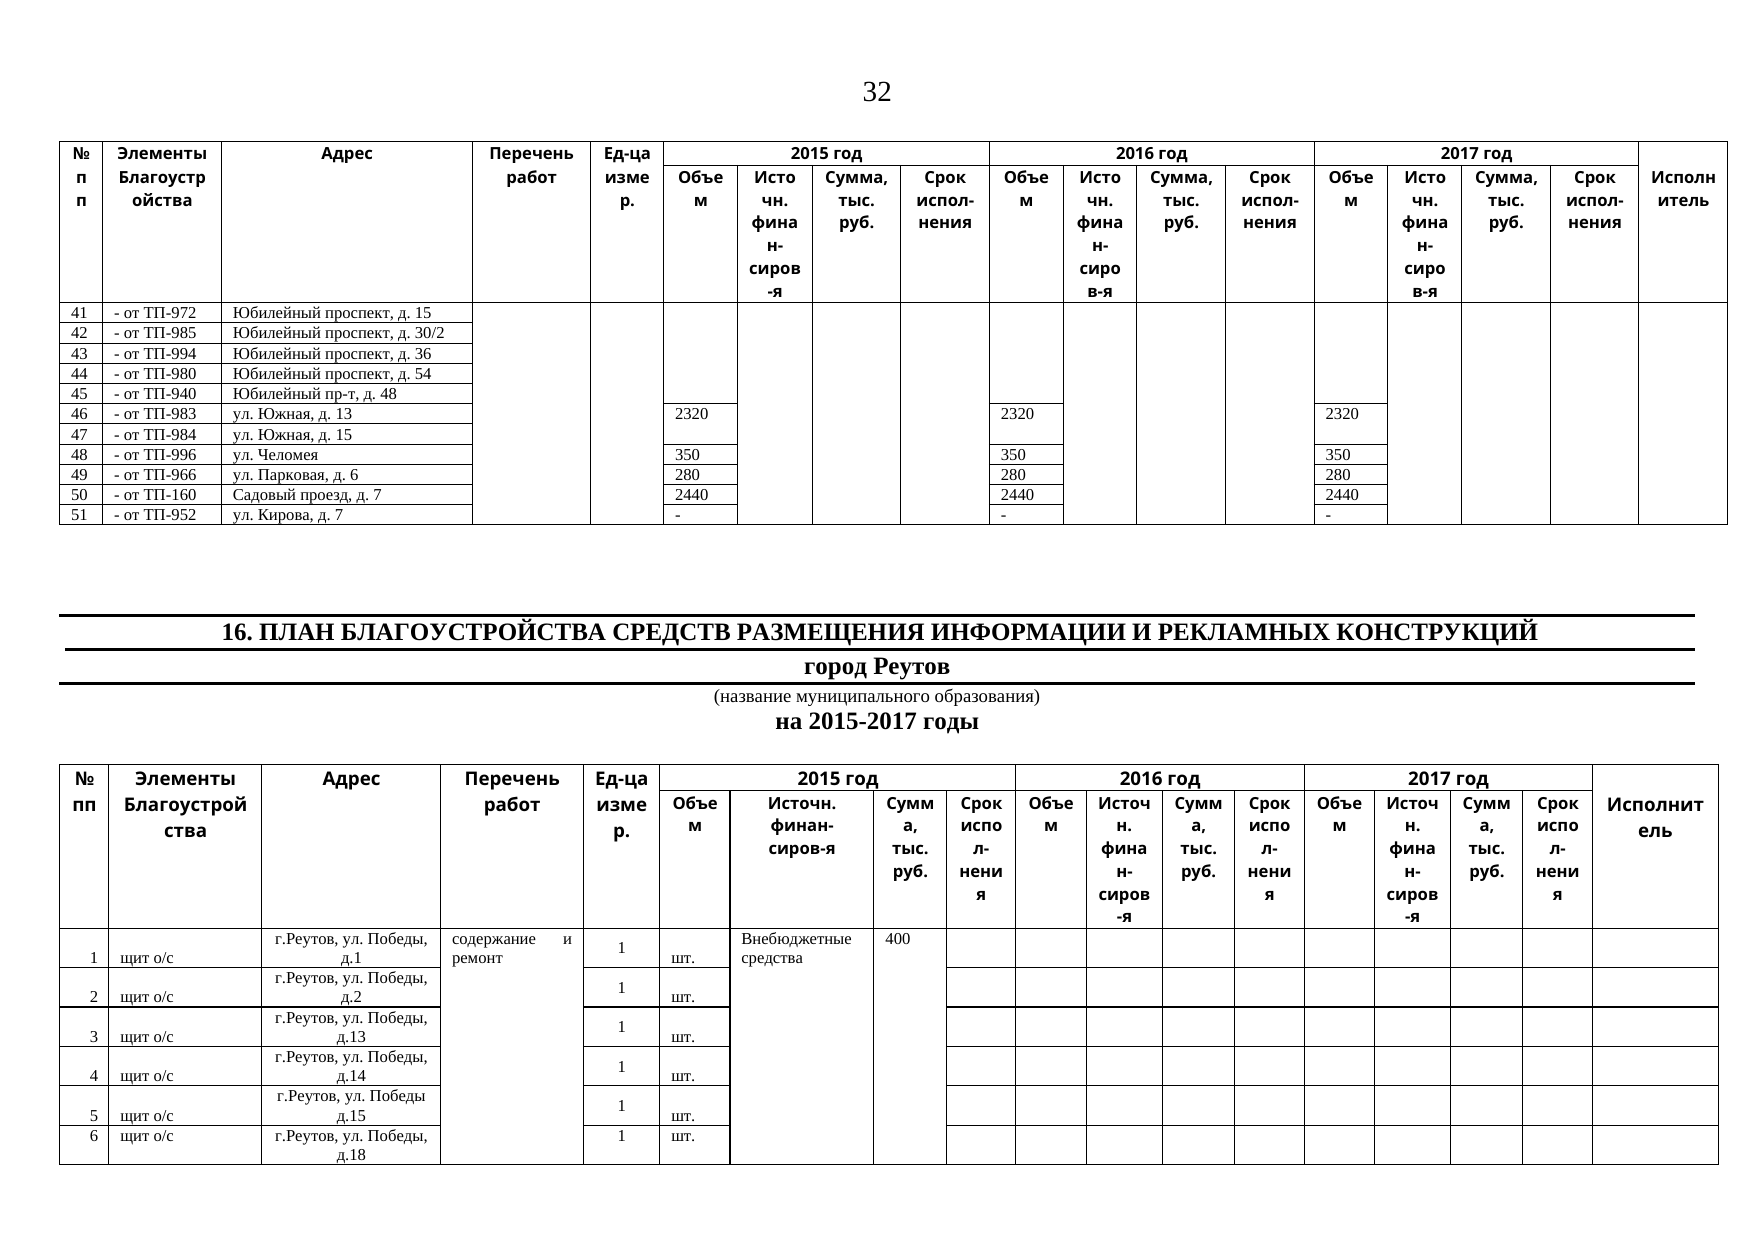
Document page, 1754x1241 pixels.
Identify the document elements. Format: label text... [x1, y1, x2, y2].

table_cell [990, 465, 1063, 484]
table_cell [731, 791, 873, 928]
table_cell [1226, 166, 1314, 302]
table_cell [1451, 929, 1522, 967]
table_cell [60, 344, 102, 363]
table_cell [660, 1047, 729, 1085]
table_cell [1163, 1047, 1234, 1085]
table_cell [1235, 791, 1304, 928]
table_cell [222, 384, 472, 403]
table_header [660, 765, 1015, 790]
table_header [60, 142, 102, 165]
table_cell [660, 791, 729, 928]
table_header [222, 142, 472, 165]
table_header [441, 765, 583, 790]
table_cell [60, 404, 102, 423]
text (название муниципального образования) [59, 685, 1695, 706]
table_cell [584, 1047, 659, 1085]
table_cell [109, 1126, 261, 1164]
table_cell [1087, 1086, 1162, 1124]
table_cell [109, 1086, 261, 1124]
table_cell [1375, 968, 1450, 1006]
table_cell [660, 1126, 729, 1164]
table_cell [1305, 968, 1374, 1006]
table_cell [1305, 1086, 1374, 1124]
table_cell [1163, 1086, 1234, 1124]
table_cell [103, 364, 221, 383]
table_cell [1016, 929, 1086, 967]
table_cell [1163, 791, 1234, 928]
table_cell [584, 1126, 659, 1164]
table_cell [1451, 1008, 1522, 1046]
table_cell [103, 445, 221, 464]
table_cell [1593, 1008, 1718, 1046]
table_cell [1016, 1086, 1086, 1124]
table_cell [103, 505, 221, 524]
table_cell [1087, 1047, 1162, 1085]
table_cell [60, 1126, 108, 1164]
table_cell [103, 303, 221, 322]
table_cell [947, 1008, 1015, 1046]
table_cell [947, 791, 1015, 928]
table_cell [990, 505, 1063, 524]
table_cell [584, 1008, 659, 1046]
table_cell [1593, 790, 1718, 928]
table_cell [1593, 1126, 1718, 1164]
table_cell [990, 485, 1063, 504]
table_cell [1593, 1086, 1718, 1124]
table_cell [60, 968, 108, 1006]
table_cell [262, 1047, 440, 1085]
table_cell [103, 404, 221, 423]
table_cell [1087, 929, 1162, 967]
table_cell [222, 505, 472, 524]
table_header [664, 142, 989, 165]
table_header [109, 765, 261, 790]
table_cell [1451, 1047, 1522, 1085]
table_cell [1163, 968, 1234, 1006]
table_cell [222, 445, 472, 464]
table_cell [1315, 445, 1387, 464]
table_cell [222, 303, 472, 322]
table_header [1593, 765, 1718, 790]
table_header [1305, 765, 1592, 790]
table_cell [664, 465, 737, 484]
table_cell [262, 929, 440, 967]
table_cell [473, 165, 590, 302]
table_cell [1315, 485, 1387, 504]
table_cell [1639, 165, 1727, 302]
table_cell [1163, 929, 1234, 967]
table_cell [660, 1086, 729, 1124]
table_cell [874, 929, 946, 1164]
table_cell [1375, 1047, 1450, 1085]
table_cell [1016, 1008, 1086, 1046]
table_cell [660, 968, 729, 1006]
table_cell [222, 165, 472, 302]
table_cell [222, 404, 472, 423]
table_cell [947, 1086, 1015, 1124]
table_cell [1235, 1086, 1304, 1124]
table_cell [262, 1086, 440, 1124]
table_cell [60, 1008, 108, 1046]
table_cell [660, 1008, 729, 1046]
list ПЛАН БЛАГОУСТРОЙСТВА СРЕДСТВ РАЗМЕЩЕНИЯ ИНФОРМАЦИИ И РЕКЛАМНЫХ КОНСТРУКЦИЙ [65, 617, 1695, 648]
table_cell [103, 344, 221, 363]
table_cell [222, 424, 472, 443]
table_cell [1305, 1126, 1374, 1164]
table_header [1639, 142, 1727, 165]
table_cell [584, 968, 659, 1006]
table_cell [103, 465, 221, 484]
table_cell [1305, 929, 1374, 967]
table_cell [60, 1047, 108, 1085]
text на 2015-2017 годы [59, 706, 1695, 735]
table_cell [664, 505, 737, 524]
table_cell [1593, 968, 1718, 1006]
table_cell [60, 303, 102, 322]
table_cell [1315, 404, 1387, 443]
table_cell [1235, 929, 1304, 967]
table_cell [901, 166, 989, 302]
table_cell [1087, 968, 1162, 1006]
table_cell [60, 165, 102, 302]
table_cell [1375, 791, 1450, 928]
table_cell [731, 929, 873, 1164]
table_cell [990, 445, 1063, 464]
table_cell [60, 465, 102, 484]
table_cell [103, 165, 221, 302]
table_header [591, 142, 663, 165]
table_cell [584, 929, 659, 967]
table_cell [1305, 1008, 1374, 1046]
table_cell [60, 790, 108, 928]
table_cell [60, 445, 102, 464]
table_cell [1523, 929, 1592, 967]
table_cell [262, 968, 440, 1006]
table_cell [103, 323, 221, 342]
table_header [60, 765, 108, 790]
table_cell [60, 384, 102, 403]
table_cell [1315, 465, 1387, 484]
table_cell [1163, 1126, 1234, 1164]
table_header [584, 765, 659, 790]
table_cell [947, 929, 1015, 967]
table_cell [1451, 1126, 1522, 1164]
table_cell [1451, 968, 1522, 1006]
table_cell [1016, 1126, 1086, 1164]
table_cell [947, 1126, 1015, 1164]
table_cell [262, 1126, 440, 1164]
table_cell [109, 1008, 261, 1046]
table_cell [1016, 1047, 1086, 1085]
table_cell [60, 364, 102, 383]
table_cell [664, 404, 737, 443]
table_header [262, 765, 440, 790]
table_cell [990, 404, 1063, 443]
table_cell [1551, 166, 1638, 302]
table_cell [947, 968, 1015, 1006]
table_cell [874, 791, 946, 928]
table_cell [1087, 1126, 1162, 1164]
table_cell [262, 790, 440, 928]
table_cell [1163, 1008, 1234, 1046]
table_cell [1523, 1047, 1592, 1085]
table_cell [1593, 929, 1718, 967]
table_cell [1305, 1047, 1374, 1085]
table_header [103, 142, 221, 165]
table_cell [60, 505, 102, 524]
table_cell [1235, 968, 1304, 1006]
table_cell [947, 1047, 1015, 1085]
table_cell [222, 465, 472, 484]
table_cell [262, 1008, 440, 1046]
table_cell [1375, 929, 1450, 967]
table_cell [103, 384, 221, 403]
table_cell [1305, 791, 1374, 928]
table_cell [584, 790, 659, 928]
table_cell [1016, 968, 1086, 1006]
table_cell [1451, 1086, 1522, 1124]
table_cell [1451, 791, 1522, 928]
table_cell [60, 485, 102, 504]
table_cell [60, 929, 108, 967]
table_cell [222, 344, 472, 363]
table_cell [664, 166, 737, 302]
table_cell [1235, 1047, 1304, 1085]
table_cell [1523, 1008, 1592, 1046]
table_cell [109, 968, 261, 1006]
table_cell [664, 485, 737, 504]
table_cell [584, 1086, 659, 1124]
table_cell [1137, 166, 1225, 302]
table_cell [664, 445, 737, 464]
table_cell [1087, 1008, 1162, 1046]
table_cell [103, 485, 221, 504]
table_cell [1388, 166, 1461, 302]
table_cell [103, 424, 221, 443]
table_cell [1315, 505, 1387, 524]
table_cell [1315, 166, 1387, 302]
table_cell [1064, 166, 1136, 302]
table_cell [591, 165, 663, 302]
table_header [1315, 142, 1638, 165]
text город Реутов [59, 651, 1695, 682]
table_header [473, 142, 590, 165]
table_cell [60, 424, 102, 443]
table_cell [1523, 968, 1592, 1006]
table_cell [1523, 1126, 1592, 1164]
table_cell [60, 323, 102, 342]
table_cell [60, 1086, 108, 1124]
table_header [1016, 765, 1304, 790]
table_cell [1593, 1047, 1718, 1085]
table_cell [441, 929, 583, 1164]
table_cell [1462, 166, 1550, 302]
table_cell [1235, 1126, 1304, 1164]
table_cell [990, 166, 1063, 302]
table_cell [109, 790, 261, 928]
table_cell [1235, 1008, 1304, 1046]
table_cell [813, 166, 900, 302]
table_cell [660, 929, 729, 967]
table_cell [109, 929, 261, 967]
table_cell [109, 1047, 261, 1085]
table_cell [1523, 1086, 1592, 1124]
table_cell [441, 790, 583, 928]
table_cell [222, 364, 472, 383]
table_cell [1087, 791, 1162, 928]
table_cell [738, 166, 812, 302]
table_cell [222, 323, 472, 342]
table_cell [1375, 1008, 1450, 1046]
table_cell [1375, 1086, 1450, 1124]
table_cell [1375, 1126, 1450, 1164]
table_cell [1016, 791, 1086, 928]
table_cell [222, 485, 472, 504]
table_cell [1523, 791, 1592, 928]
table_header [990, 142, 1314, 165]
